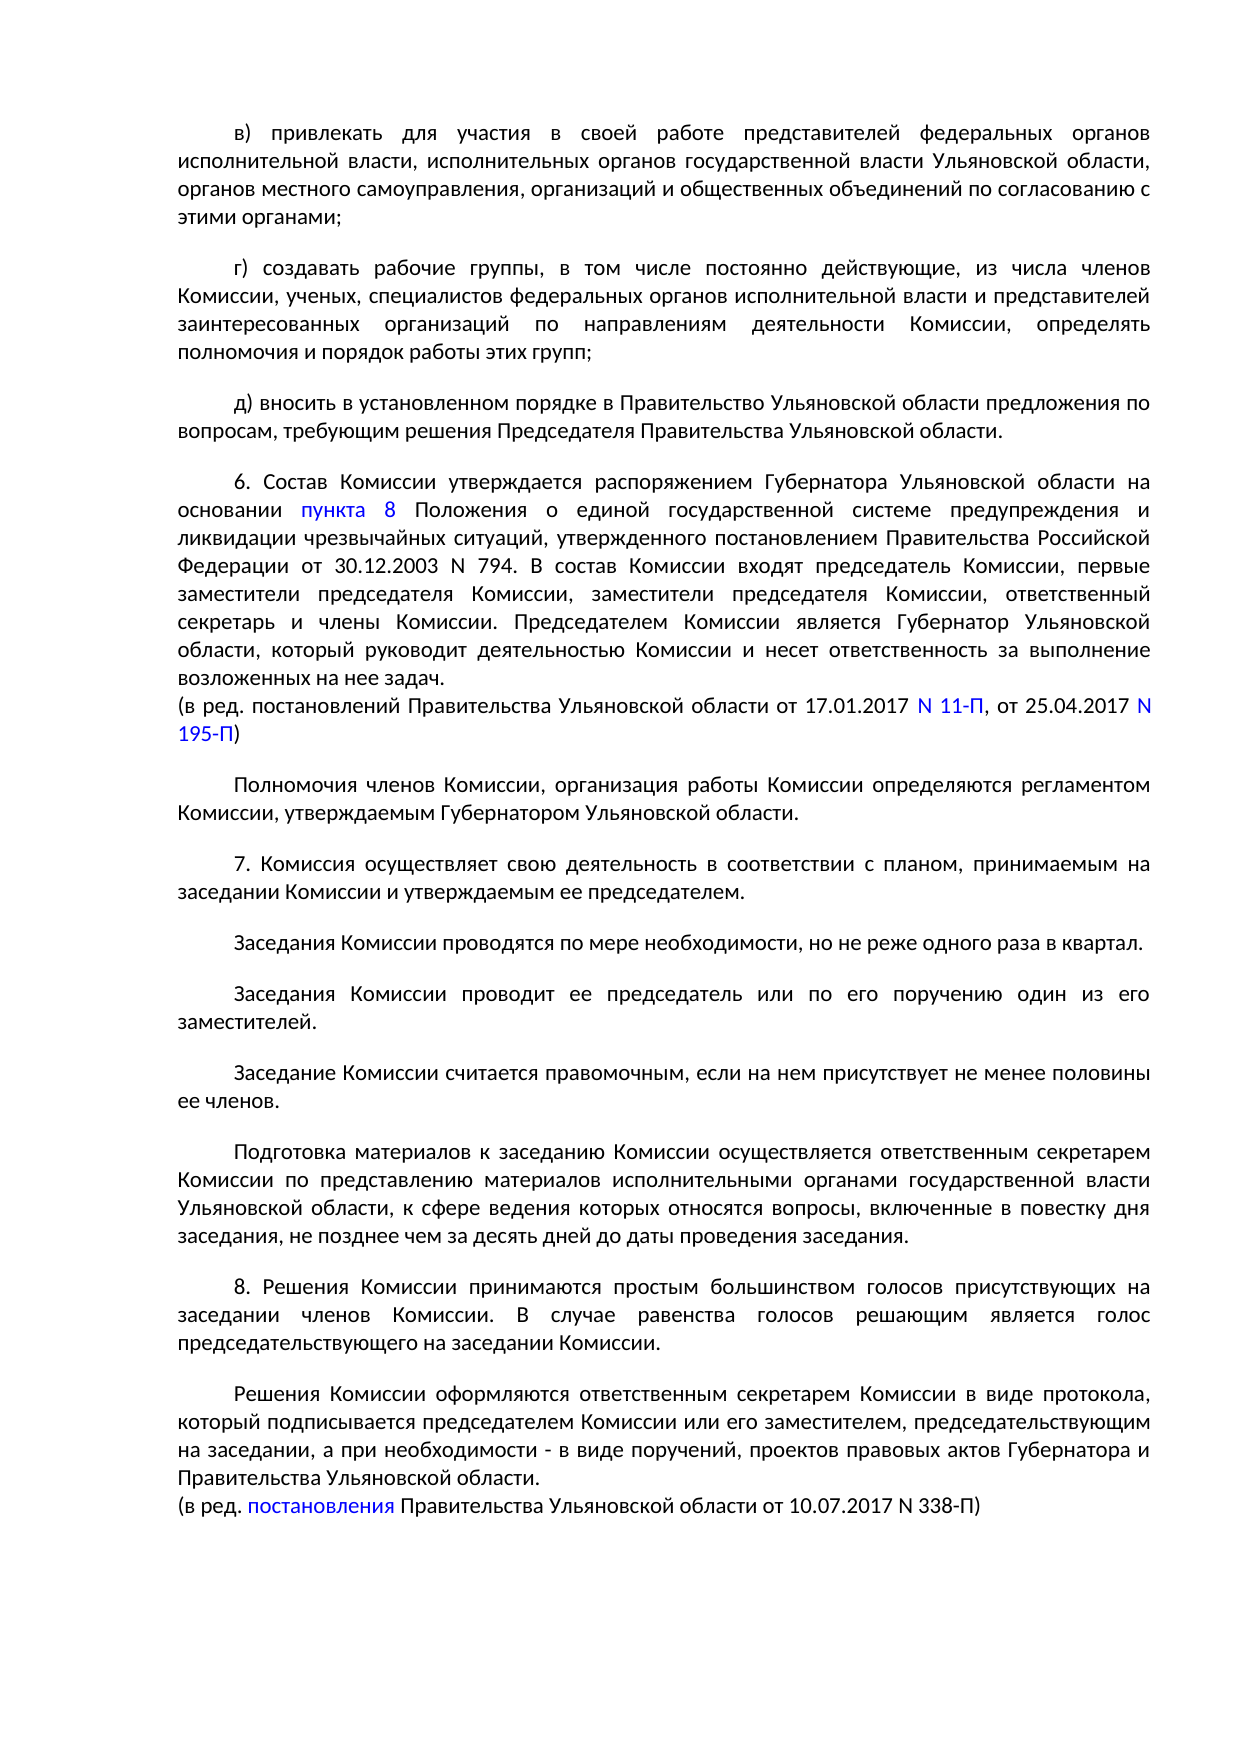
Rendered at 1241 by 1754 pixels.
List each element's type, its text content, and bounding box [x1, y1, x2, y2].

text д) вносить в установленном порядке в Правительство Ульяновской области предложения по вопросам, требующим решения Председателя Правительства Ульяновской области. [177, 388, 1152, 444]
text Заседания Комиссии проводятся по мере необходимости, но не реже одного раза в квартал. [177, 928, 1152, 956]
text 7. Комиссия осуществляет свою деятельность в соответствии с планом, принимаемым на заседании Комиссии и утверждаемым ее председателем. [177, 849, 1152, 905]
text Заседание Комиссии считается правомочным, если на нем присутствует не менее половины ее членов. [177, 1058, 1152, 1114]
text Заседания Комиссии проводит ее председатель или по его поручению один из его заместителей. [177, 979, 1152, 1035]
text (в ред. постановлений Правительства Ульяновской области от 17.01.2017 N 11-П, от 25.04.2017 N 195-П) [177, 691, 1152, 747]
text (в ред. постановления Правительства Ульяновской области от 10.07.2017 N 338-П) [177, 1491, 1152, 1519]
text Решения Комиссии оформляются ответственным секретарем Комиссии в виде протокола, который подписывается председателем Комиссии или его заместителем, председательствующим на заседании, а при необходимости - в виде поручений, проектов правовых актов Губернатора и Правительства Ульяновской области. [177, 1379, 1152, 1491]
text Подготовка материалов к заседанию Комиссии осуществляется ответственным секретарем Комиссии по представлению материалов исполнительными органами государственной власти Ульяновской области, к сфере ведения которых относятся вопросы, включенные в повестку дня заседания, не позднее чем за десять дней до даты проведения заседания. [177, 1137, 1152, 1249]
text 6. Состав Комиссии утверждается распоряжением Губернатора Ульяновской области на основании пункта 8 Положения о единой государственной системе предупреждения и ликвидации чрезвычайных ситуаций, утвержденного постановлением Правительства Российской Федерации от 30.12.2003 N 794. В состав Комиссии входят председатель Комиссии, первые заместители председателя Комиссии, заместители председателя Комиссии, ответственный секретарь и члены Комиссии. Председателем Комиссии является Губернатор Ульяновской области, который руководит деятельностью Комиссии и несет ответственность за выполнение возложенных на нее задач. [177, 467, 1152, 691]
text 8. Решения Комиссии принимаются простым большинством голосов присутствующих на заседании членов Комиссии. В случае равенства голосов решающим является голос председательствующего на заседании Комиссии. [177, 1272, 1152, 1356]
text в) привлекать для участия в своей работе представителей федеральных органов исполнительной власти, исполнительных органов государственной власти Ульяновской области, органов местного самоуправления, организаций и общественных объединений по согласованию с этими органами; [177, 118, 1152, 230]
text г) создавать рабочие группы, в том числе постоянно действующие, из числа членов Комиссии, ученых, специалистов федеральных органов исполнительной власти и представителей заинтересованных организаций по направлениям деятельности Комиссии, определять полномочия и порядок работы этих групп; [177, 253, 1152, 365]
text Полномочия членов Комиссии, организация работы Комиссии определяются регламентом Комиссии, утверждаемым Губернатором Ульяновской области. [177, 770, 1152, 826]
